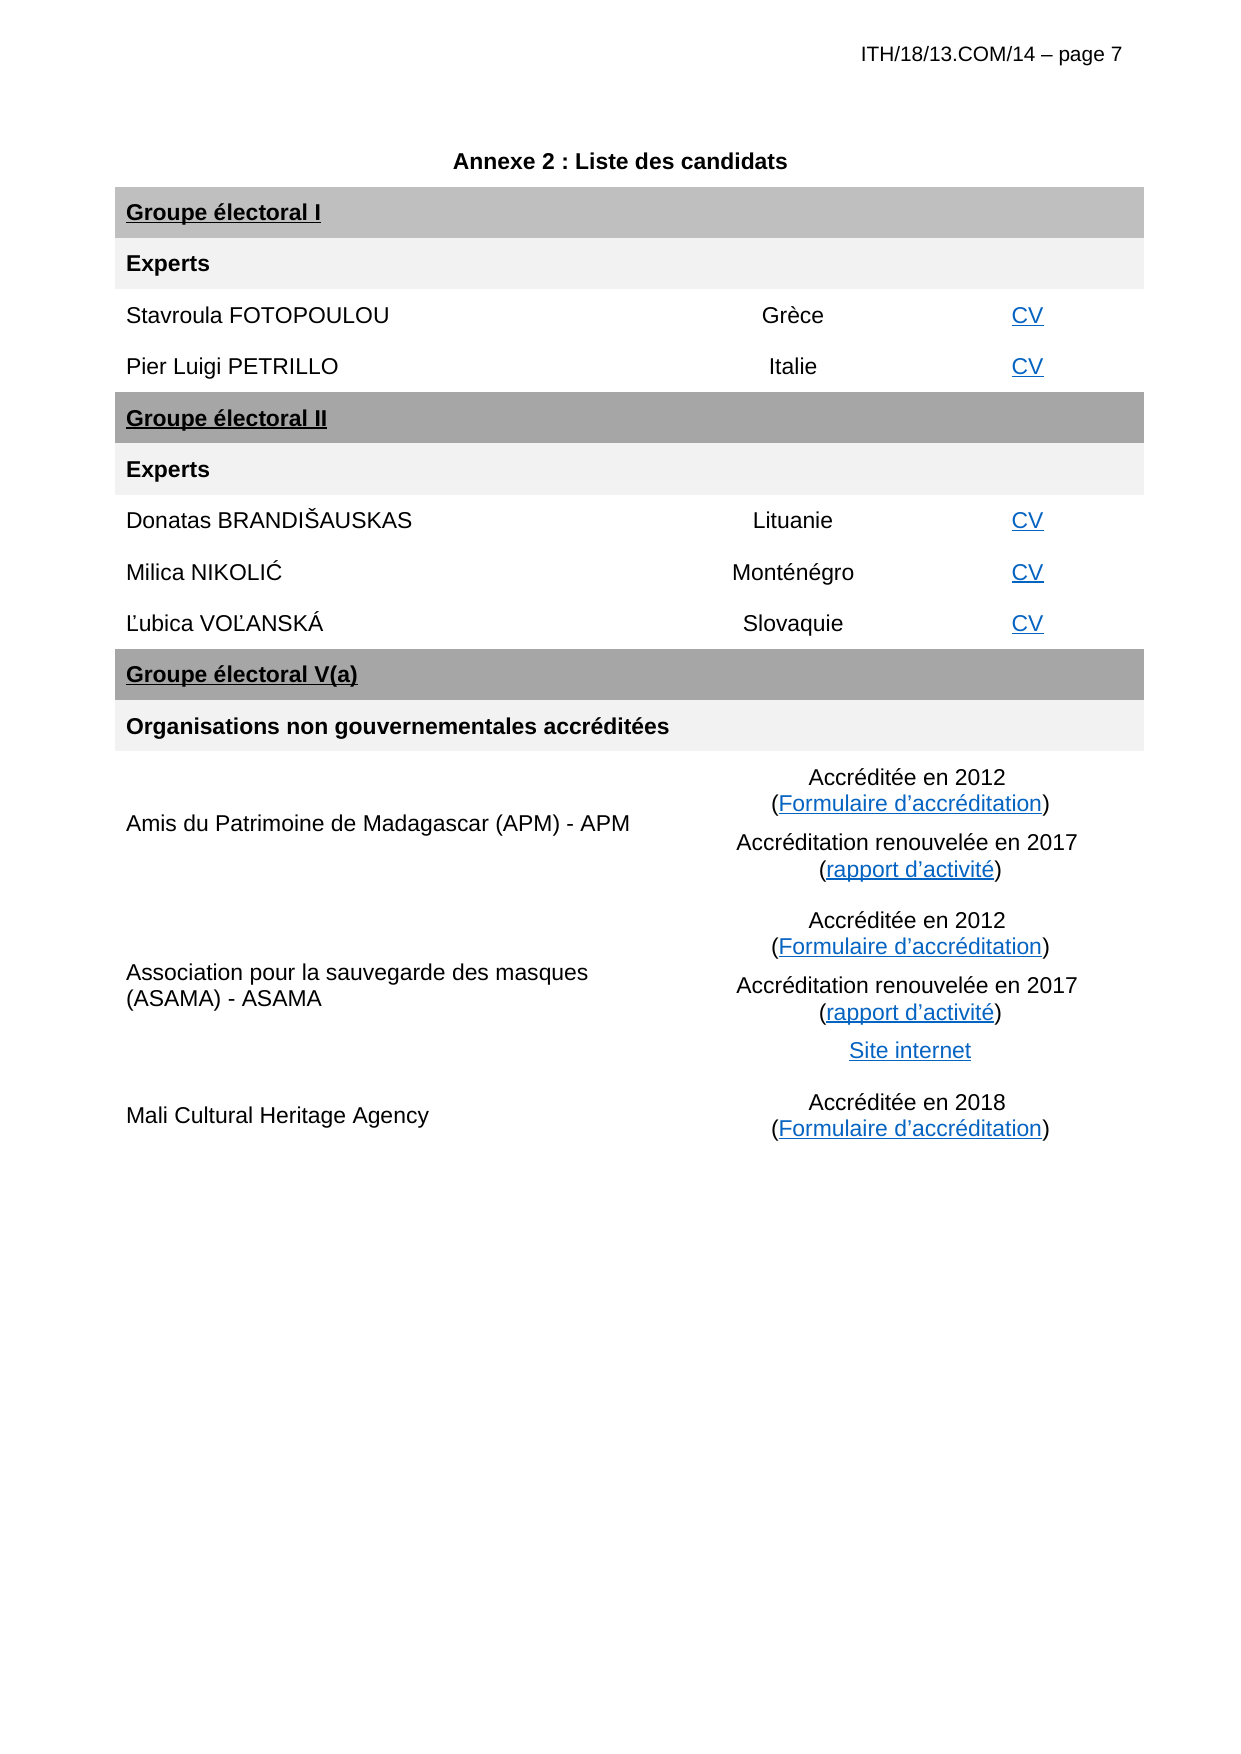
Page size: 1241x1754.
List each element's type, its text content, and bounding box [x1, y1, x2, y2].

table_cell Slovaquie [676, 598, 910, 649]
table_cell Italie [676, 341, 910, 392]
table_cell CV [910, 289, 1144, 341]
table_cell Mali Cultural Heritage Agency [115, 1076, 676, 1154]
table_cell Amis du Patrimoine de Madagascar (APM) - APM [115, 751, 676, 894]
text Annexe 2 : Liste des candidats [118, 148, 1122, 174]
table_cell Accréditée en 2012 (Formulaire d’accréditation) Accréditation renouvelée en 2017 (rapport d’activité) Site internet [676, 894, 1144, 1076]
table_cell Lituanie [676, 495, 910, 546]
table_cell Organisations non gouvernementales accréditées [115, 700, 1144, 751]
table_cell Groupe électoral V(a) [115, 649, 1144, 700]
table_cell Accréditée en 2018 (Formulaire d’accréditation) [676, 1076, 1144, 1154]
table_cell CV [910, 495, 1144, 546]
table_cell Ľubica VOĽANSKÁ [115, 598, 676, 649]
table_cell Stavroula FOTOPOULOU [115, 289, 676, 341]
table_cell CV [910, 546, 1144, 597]
table_cell Monténégro [676, 546, 910, 597]
table_cell Milica NIKOLIĆ [115, 546, 676, 597]
table_cell Pier Luigi PETRILLO [115, 341, 676, 392]
table_cell Experts [115, 443, 1144, 495]
table_cell Accréditée en 2012 (Formulaire d’accréditation) Accréditation renouvelée en 2017 (rapport d’activité) [676, 751, 1144, 894]
table_cell Association pour la sauvegarde des masques (ASAMA) - ASAMA [115, 894, 676, 1076]
table_cell Groupe électoral II [115, 392, 1144, 443]
table_cell Experts [115, 238, 1144, 289]
table_cell CV [910, 598, 1144, 649]
table_header Groupe électoral I [115, 187, 1144, 238]
table_cell CV [910, 341, 1144, 392]
table_cell Grèce [676, 289, 910, 341]
table_cell Donatas BRANDIŠAUSKAS [115, 495, 676, 546]
